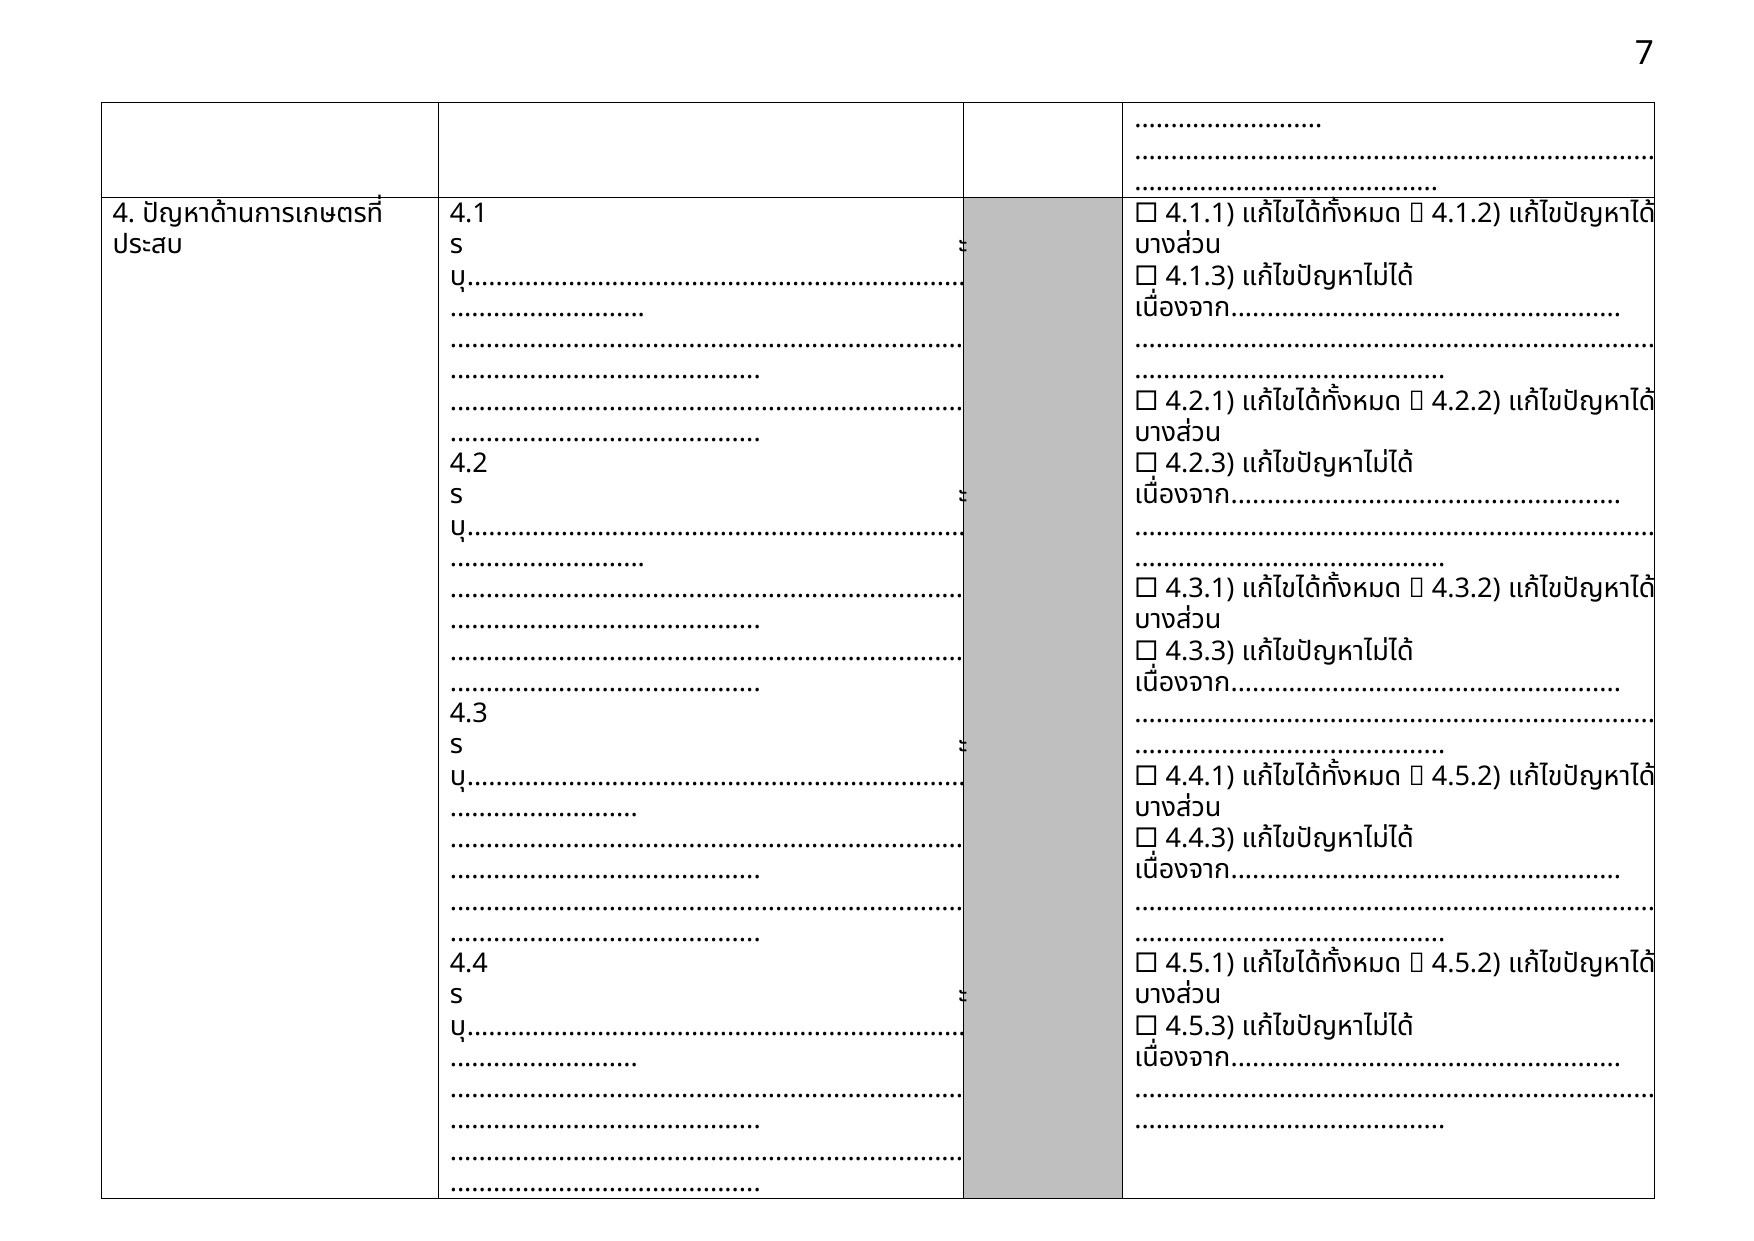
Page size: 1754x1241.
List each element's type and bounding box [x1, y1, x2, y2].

table_cell [102, 198, 438, 1198]
table_cell [102, 103, 438, 197]
table_cell [1123, 198, 1654, 1198]
table_cell [439, 198, 963, 1198]
table_cell [1123, 103, 1654, 197]
table_cell [964, 198, 1122, 1198]
table_cell [439, 103, 963, 197]
table_cell [964, 103, 1122, 197]
